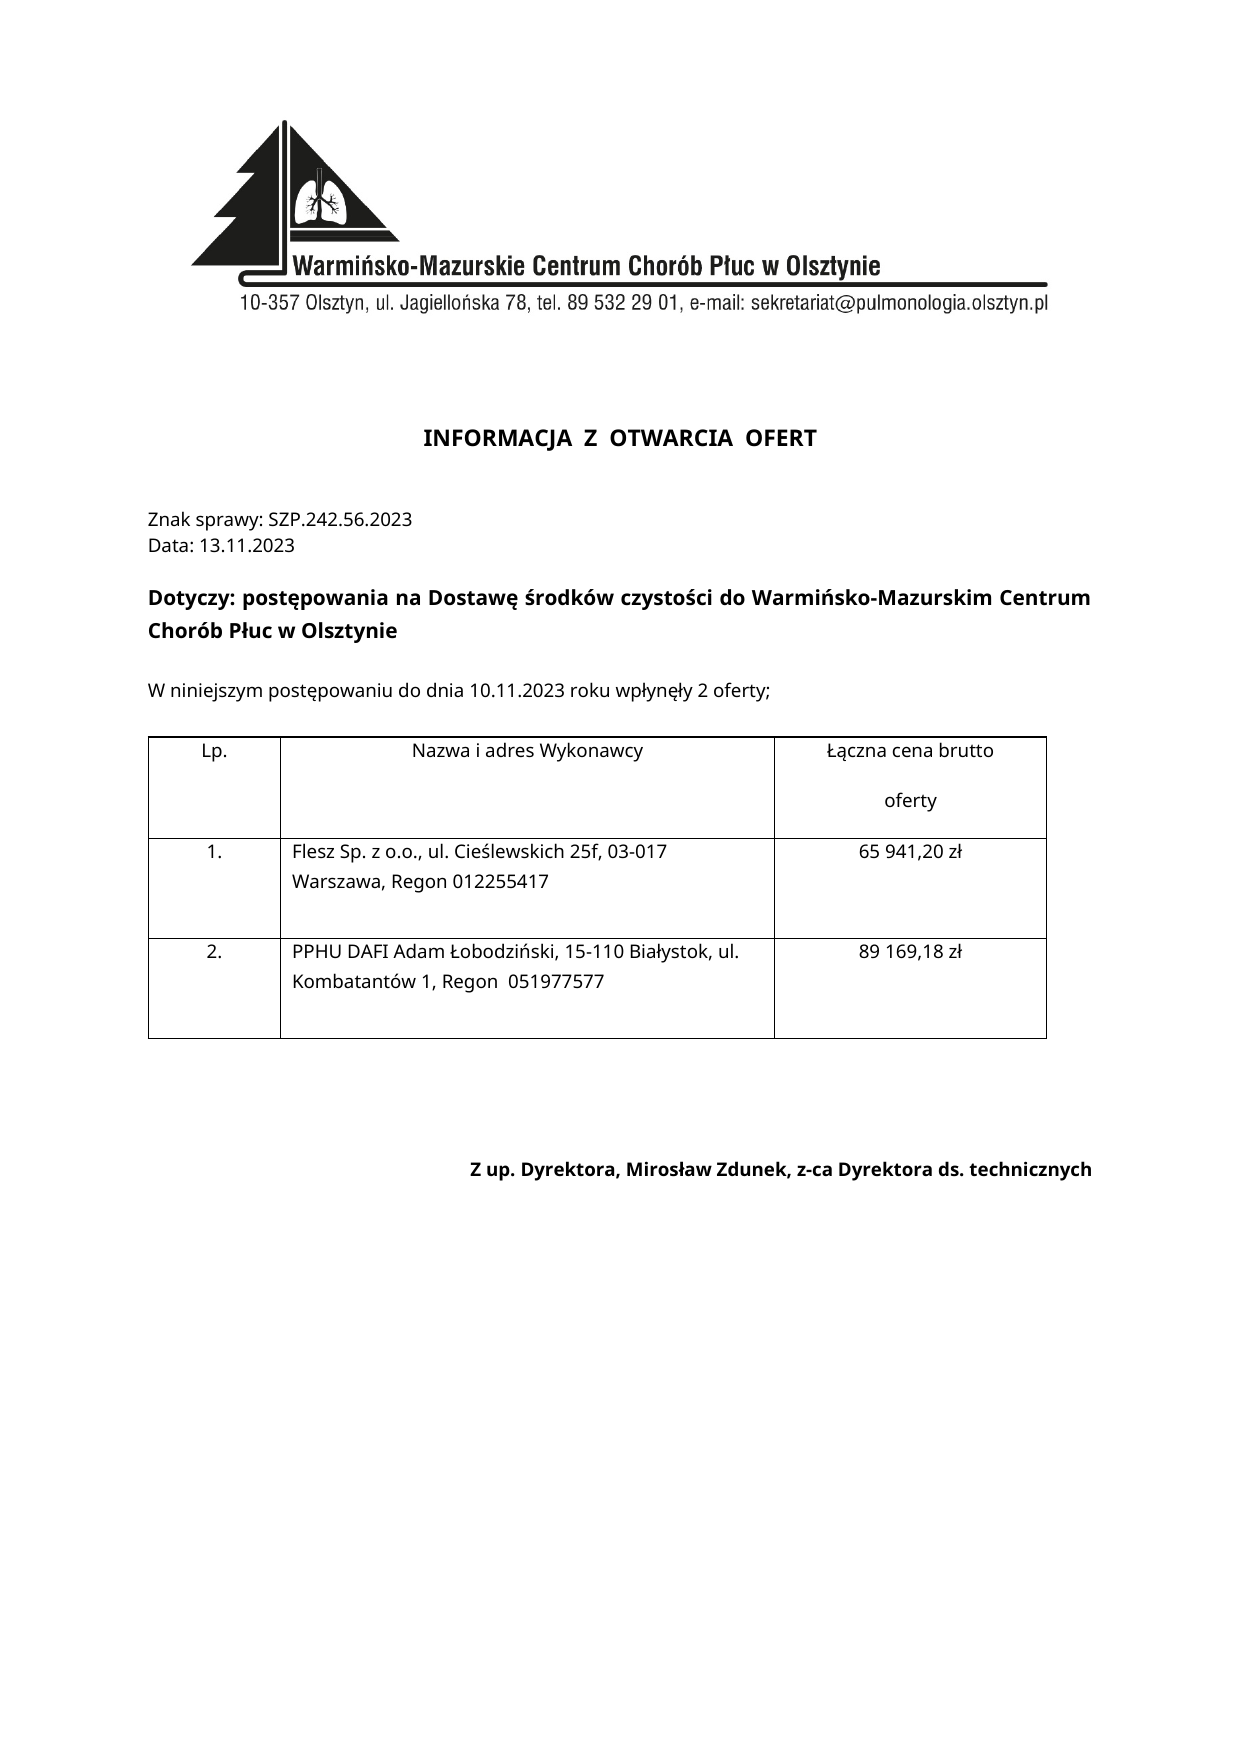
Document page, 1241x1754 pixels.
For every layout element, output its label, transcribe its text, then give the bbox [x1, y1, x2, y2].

table_cell 65 941,20 zł [775, 839, 1046, 938]
table_cell Flesz Sp. z o.o., ul. Cieślewskich 25f, 03-017 Warszawa, Regon 012255417 [281, 839, 774, 938]
table_header Lp. [149, 738, 280, 838]
table_header Nazwa i adres Wykonawcy [281, 738, 774, 838]
table_cell PPHU DAFI Adam Łobodziński, 15-110 Białystok, ul. Kombatantów 1, Regon 051977577 [281, 939, 774, 1038]
text Dotyczy: postępowania na Dostawę środków czystości do Warmińsko-Mazurskim Centrum Chorób Płuc w Olsztynie [148, 583, 1093, 644]
table_cell 1. [149, 839, 280, 938]
picture [147, 73, 1093, 338]
table_header Łączna cena brutto oferty [775, 738, 1046, 838]
table_cell 2. [149, 939, 280, 1038]
list Data: 13.11.2023 [148, 532, 1093, 558]
text Z up. Dyrektora, Mirosław Zdunek, z-ca Dyrektora ds. technicznych [148, 1156, 1093, 1181]
list INFORMACJA Z OTWARCIA OFERT [148, 422, 1093, 453]
list W niniejszym postępowaniu do dnia 10.11.2023 roku wpłynęły 2 oferty; [148, 678, 1093, 703]
list Znak sprawy: SZP.242.56.2023 [148, 507, 1093, 532]
table_cell 89 169,18 zł [775, 939, 1046, 1038]
